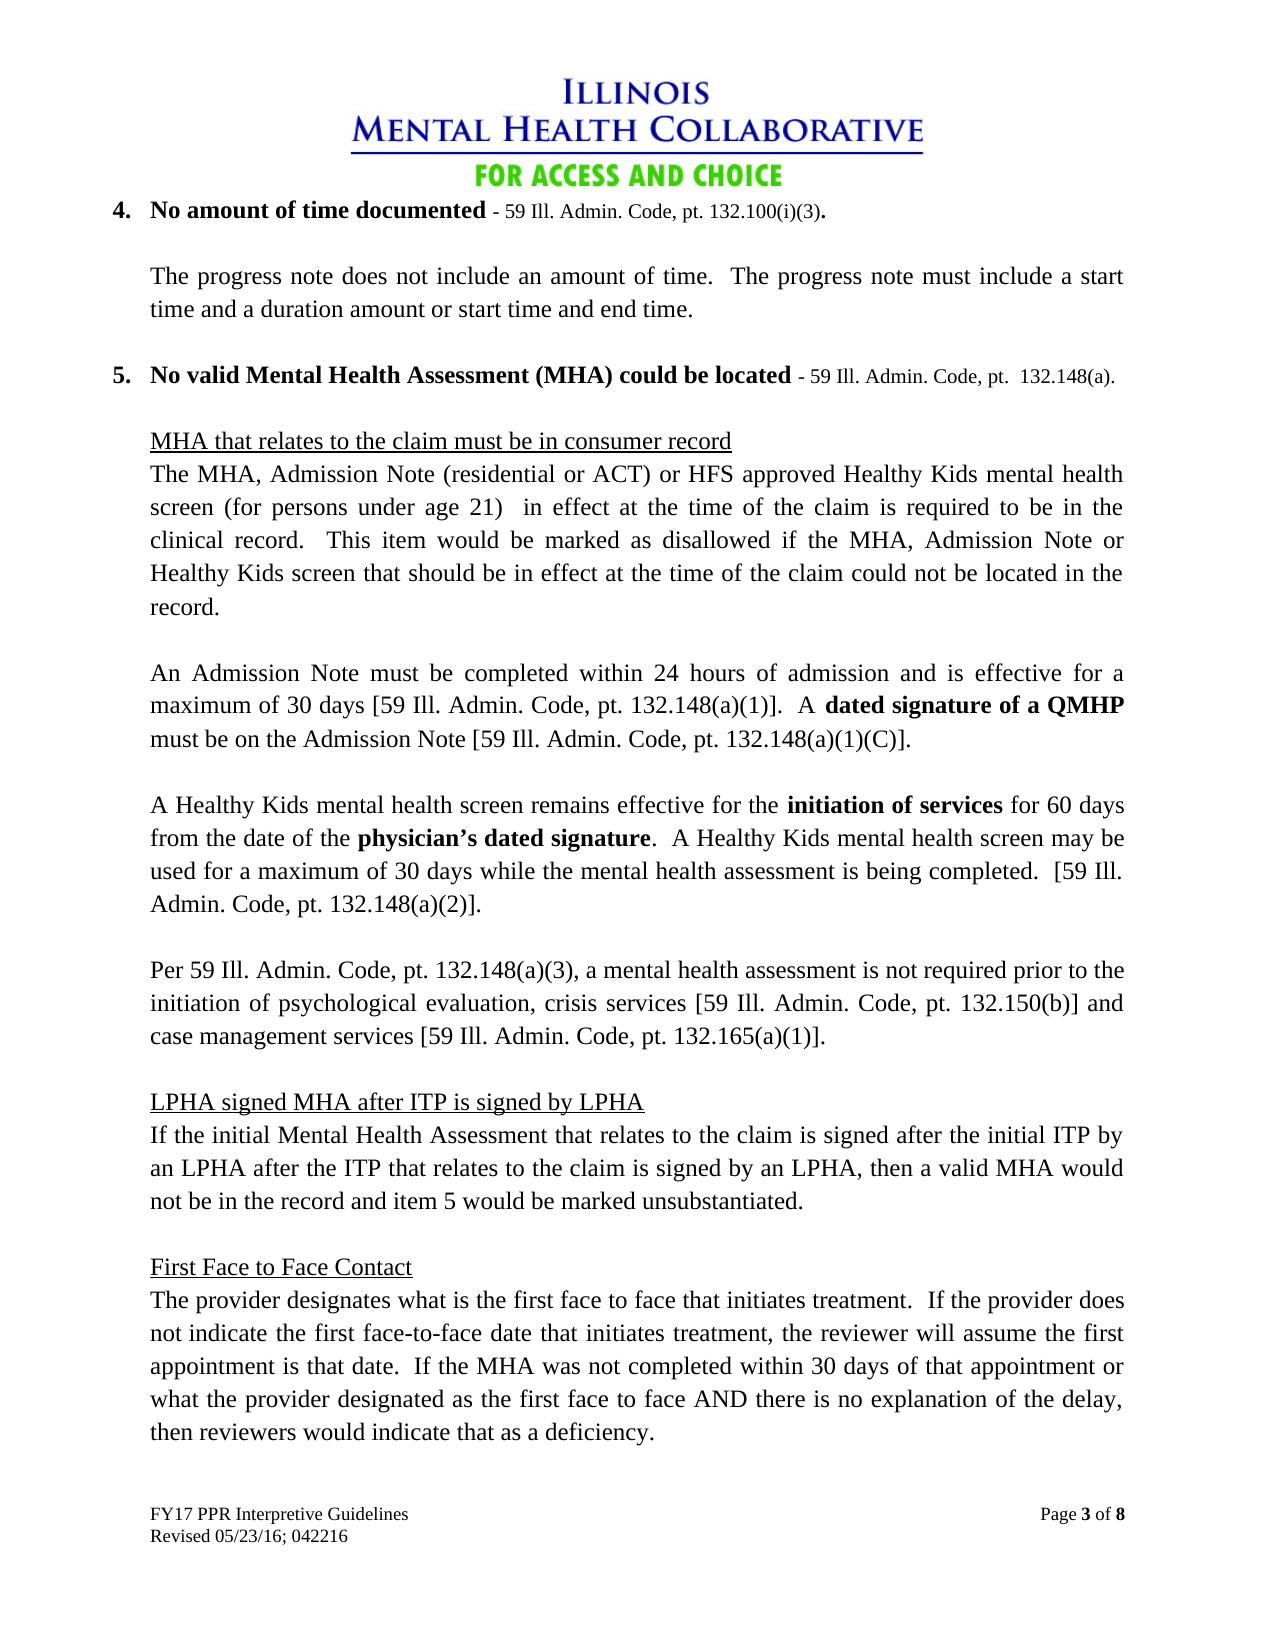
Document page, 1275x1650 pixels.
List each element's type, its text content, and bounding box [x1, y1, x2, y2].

list The MHA, Admission Note (residential or ACT) or HFS approved Healthy Kids mental health screen (for persons under age 21) in effect at the time of the claim is required to be in the clinical record. This item would be marked as disallowed if the MHA, Admission Note or Healthy Kids screen that should be in effect at the time of the claim could not be located in the record. [150, 459, 1125, 620]
text The progress note does not include an amount of time. The progress note must include a start time and a duration amount or start time and end time. [150, 261, 1125, 323]
list No amount of time documented - 59 Ill. Admin. Code, pt. 132.100(i)(3). [112, 195, 1125, 224]
list No valid Mental Health Assessment (MHA) could be located - 59 Ill. Admin. Code, pt. 132.148(a). [112, 360, 1125, 389]
text The provider designates what is the first face to face that initiates treatment. If the provider does not indicate the first face-to-face date that initiates treatment, the reviewer will assume the first appointment is that date. If the MHA was not completed within 30 days of that appointment or what the provider designated as the first face to face AND there is no explanation of the delay, then reviewers would indicate that as a deficiency. [150, 1285, 1125, 1446]
text Per 59 Ill. Admin. Code, pt. 132.148(a)(3), a mental health assessment is not required prior to the initiation of psychological evaluation, crisis services [59 Ill. Admin. Code, pt. 132.150(b)] and case management services [59 Ill. Admin. Code, pt. 132.165(a)(1)]. [150, 955, 1125, 1049]
list MHA that relates to the claim must be in consumer record [150, 426, 1125, 455]
text LPHA signed MHA after ITP is signed by LPHA [150, 1087, 1125, 1116]
text First Face to Face Contact [150, 1252, 1125, 1281]
list A Healthy Kids mental health screen remains effective for the initiation of services for 60 days from the date of the physician’s dated signature. A Healthy Kids mental health screen may be used for a maximum of 30 days while the mental health assessment is being completed. [59 Ill. Admin. Code, pt. 132.148(a)(2)]. [150, 790, 1125, 917]
list An Admission Note must be completed within 24 hours of admission and is effective for a maximum of 30 days [59 Ill. Admin. Code, pt. 132.148(a)(1)]. A dated signature of a QMHP must be on the Admission Note [59 Ill. Admin. Code, pt. 132.148(a)(1)(C)]. [150, 658, 1125, 752]
picture [350, 75, 925, 196]
text If the initial Mental Health Assessment that relates to the claim is signed after the initial ITP by an LPHA after the ITP that relates to the claim is signed by an LPHA, then a valid MHA would not be in the record and item 5 would be marked unsubstantiated. [150, 1120, 1125, 1215]
